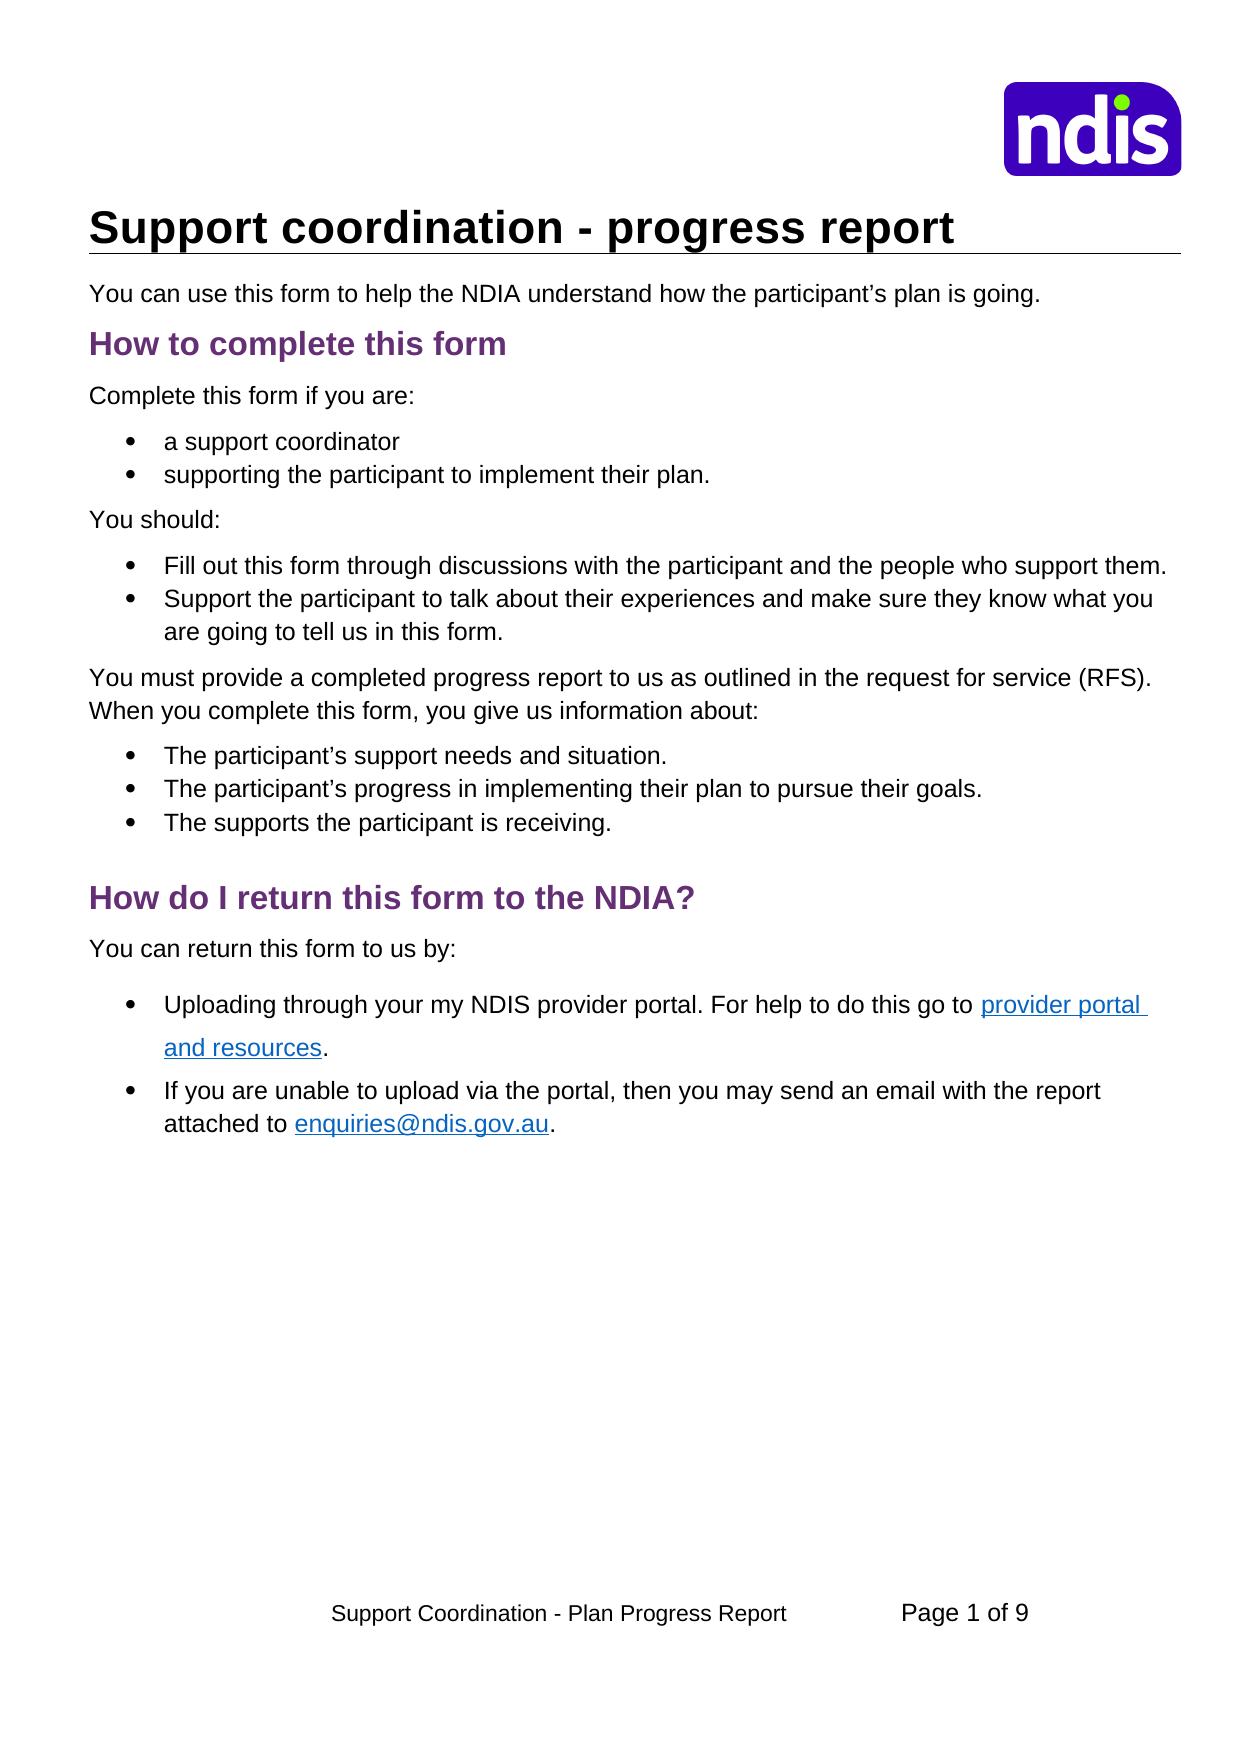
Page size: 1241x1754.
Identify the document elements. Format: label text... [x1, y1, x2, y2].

list supporting the participant to implement their plan. [126, 460, 1181, 489]
text How to complete this form [89, 324, 1181, 363]
list If you are unable to upload via the portal, then you may send an email with the report attached to enquiries@ndis.gov.au. [126, 1076, 1181, 1138]
list Support the participant to talk about their experiences and make sure they know what you are going to tell us in this form. [126, 584, 1181, 646]
list Uploading through your my NDIS provider portal. For help to do this go to provider portal and resources. [126, 989, 1181, 1062]
subtitle Support coordination - progress report [89, 200, 1181, 253]
subtitle How do I return this form to the NDIA? [89, 878, 1181, 917]
text You must provide a completed progress report to us as outlined in the request for service (RFS). When you complete this form, you give us information about: [89, 663, 1181, 724]
text Complete this form if you are: [89, 381, 1181, 410]
text You can use this form to help the NDIA understand how the participant’s plan is going. [89, 279, 1181, 308]
list a support coordinator [126, 427, 1181, 456]
text You can return this form to us by: [89, 934, 1181, 963]
list Fill out this form through discussions with the participant and the people who support them. [126, 551, 1181, 580]
list The participant’s progress in implementing their plan to pursue their goals. [126, 774, 1181, 803]
list The participant’s support needs and situation. [126, 741, 1181, 770]
list The supports the participant is receiving. [126, 807, 1181, 836]
picture [1004, 82, 1182, 176]
text You should: [89, 505, 1181, 534]
